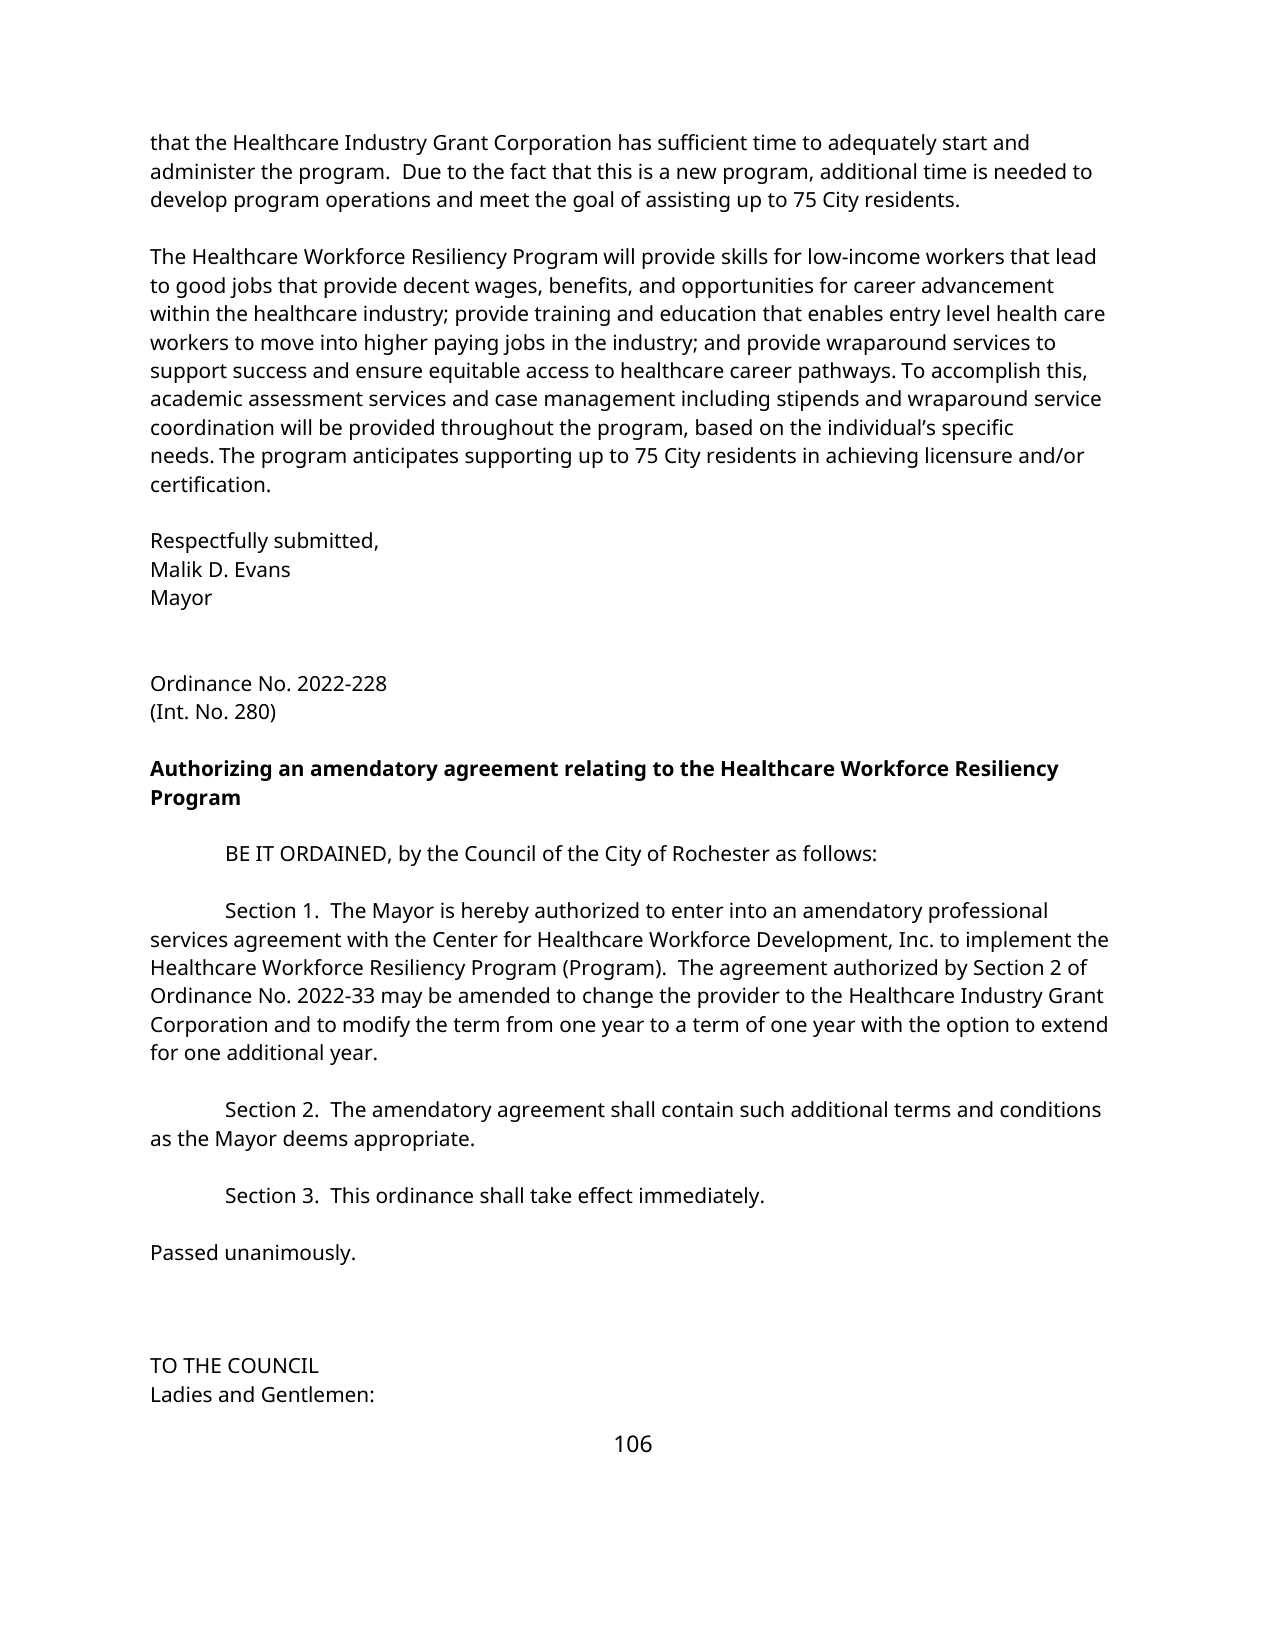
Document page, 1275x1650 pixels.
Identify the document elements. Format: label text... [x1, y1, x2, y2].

text Respectfully submitted, [150, 527, 1116, 555]
text Authorizing an amendatory agreement relating to the Healthcare Workforce Resiliency Program [150, 754, 1116, 811]
text Ladies and Gentlemen: [150, 1380, 1116, 1408]
text The Healthcare Workforce Resiliency Program will provide skills for low-income workers that lead to good jobs that provide decent wages, benefits, and opportunities for career advancement within the healthcare industry; provide training and education that enables entry level health care workers to move into higher paying jobs in the industry; and provide wraparound services to support success and ensure equitable access to healthcare career pathways. To accomplish this, academic assessment services and case management including stipends and wraparound service coordination will be provided throughout the program, based on the individual’s specific needs. The program anticipates supporting up to 75 City residents in achieving licensure and/or certification. [150, 242, 1116, 498]
text Mayor [150, 583, 1116, 612]
text Section 2. The amendatory agreement shall contain such additional terms and conditions as the Mayor deems appropriate. [150, 1095, 1116, 1152]
text Ordinance No. 2022-228 [150, 669, 1116, 697]
text (Int. No. 280) [150, 697, 1116, 726]
text BE IT ORDAINED, by the Council of the City of Rochester as follows: [150, 839, 1116, 868]
text TO THE COUNCIL [150, 1351, 1116, 1380]
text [150, 128, 1116, 214]
text Section 3. This ordinance shall take effect immediately. [150, 1181, 1116, 1209]
text Malik D. Evans [150, 555, 1116, 583]
text Section 1. The Mayor is hereby authorized to enter into an amendatory professional services agreement with the Center for Healthcare Workforce Development, Inc. to implement the Healthcare Workforce Resiliency Program (Program). The agreement authorized by Section 2 of Ordinance No. 2022-33 may be amended to change the provider to the Healthcare Industry Grant Corporation and to modify the term from one year to a term of one year with the option to extend for one additional year. [150, 896, 1116, 1067]
text Passed unanimously. [150, 1238, 1116, 1266]
